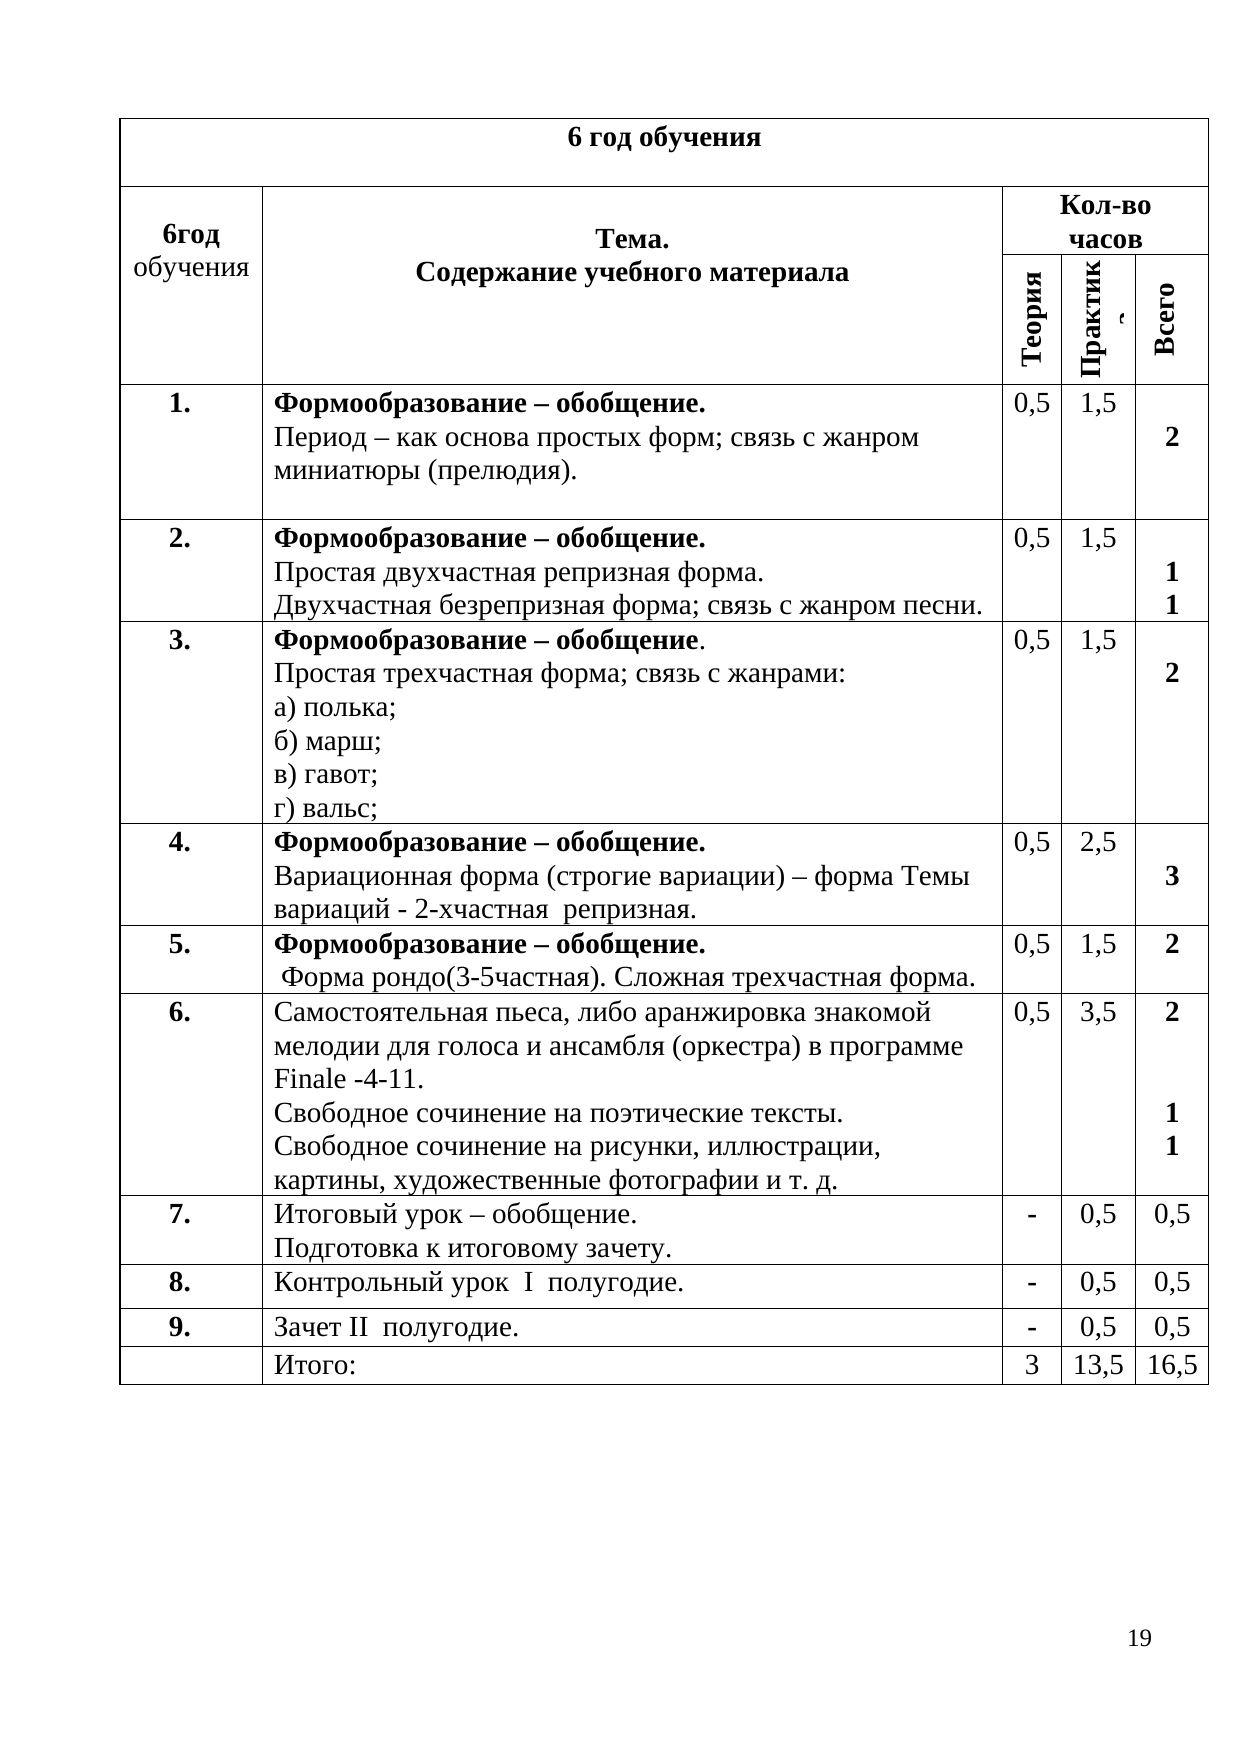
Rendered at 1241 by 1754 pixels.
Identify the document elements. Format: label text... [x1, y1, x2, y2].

table_cell Зачет II полугодие. [263, 1309, 1002, 1346]
table_cell Формообразование – обобщение. Период – как основа простых форм; связь с жанром миниатюры (прелюдия). [263, 385, 1002, 519]
table_cell [121, 994, 262, 1195]
table_cell 2,5 [1062, 824, 1135, 925]
table_cell [121, 520, 262, 621]
table_cell 0,5 [1136, 1309, 1208, 1346]
table_cell Всего [1136, 255, 1208, 384]
table_cell Кол-во часов [1003, 187, 1208, 254]
table_cell 2 [1136, 622, 1208, 823]
table_cell 1,5 [1062, 926, 1135, 993]
table_cell Контрольный урок I полугодие. [263, 1265, 1002, 1308]
table_cell 3 [1136, 824, 1208, 925]
table_cell 0,5 [1136, 1196, 1208, 1263]
table_cell 0,5 [1003, 824, 1061, 925]
table_cell 0,5 [1062, 1309, 1135, 1346]
table_cell Формообразование – обобщение. Простая трехчастная форма; связь с жанрами: а) полька; б) марш; в) гавот; г) вальс; [263, 622, 1002, 823]
table_cell 1 1 [1136, 520, 1208, 621]
table_cell Итоговый урок – обобщение. Подготовка к итоговому зачету. [263, 1196, 1002, 1263]
table_cell 1,5 [1062, 520, 1135, 621]
table_cell Итого: [263, 1347, 1002, 1384]
table_cell Самостоятельная пьеса, либо аранжировка знакомой мелодии для голоса и ансамбля (оркестра) в программе Finale -4-11. Свободное сочинение на поэтические тексты. Свободное сочинение на рисунки, иллюстрации, картины, художественные фотографии и т. д. [263, 994, 1002, 1195]
table_cell 3 [1003, 1347, 1061, 1384]
table_cell Тема. Содержание учебного материала [263, 187, 1002, 384]
table_cell [121, 1265, 262, 1308]
table_cell 0,5 [1003, 520, 1061, 621]
table_cell 2 1 1 [1136, 994, 1208, 1195]
table_cell 0,5 [1003, 994, 1061, 1195]
table_cell [121, 622, 262, 823]
table_cell [121, 385, 262, 519]
table_cell [121, 824, 262, 925]
table_cell Формообразование – обобщение. Форма рондо(3-5частная). Сложная трехчастная форма. [263, 926, 1002, 993]
table_cell Формообразование – обобщение. Простая двухчастная репризная форма. Двухчастная безрепризная форма; связь с жанром песни. [263, 520, 1002, 621]
table_cell 1,5 [1062, 622, 1135, 823]
table_cell 0,5 [1003, 385, 1061, 519]
table_cell 0,5 [1003, 622, 1061, 823]
table_cell 0,5 [1062, 1265, 1135, 1308]
table_cell 0,5 [1062, 1196, 1135, 1263]
table_cell [121, 1309, 262, 1346]
table_cell [121, 1347, 262, 1384]
table_cell Формообразование – обобщение. Вариационная форма (строгие вариации) – форма Темы вариаций - 2-хчастная репризная. [263, 824, 1002, 925]
table_cell - [1003, 1309, 1061, 1346]
table_cell 0,5 [1003, 926, 1061, 993]
table_cell 1,5 [1062, 385, 1135, 519]
table_cell - [1003, 1265, 1061, 1308]
table_header 6 год обучения [121, 119, 1208, 186]
table_cell [121, 1196, 262, 1263]
table_cell Теория [1003, 255, 1061, 384]
table_cell 16,5 [1136, 1347, 1208, 1384]
table_cell 0,5 [1136, 1265, 1208, 1308]
table_cell 2 [1136, 926, 1208, 993]
table_cell 13,5 [1062, 1347, 1135, 1384]
table_cell 2 [1136, 385, 1208, 519]
table_cell 6год обучения [121, 187, 262, 384]
table_cell - [1003, 1196, 1061, 1263]
table_cell Практика [1062, 255, 1135, 384]
table_cell 3,5 [1062, 994, 1135, 1195]
table_cell [121, 926, 262, 993]
